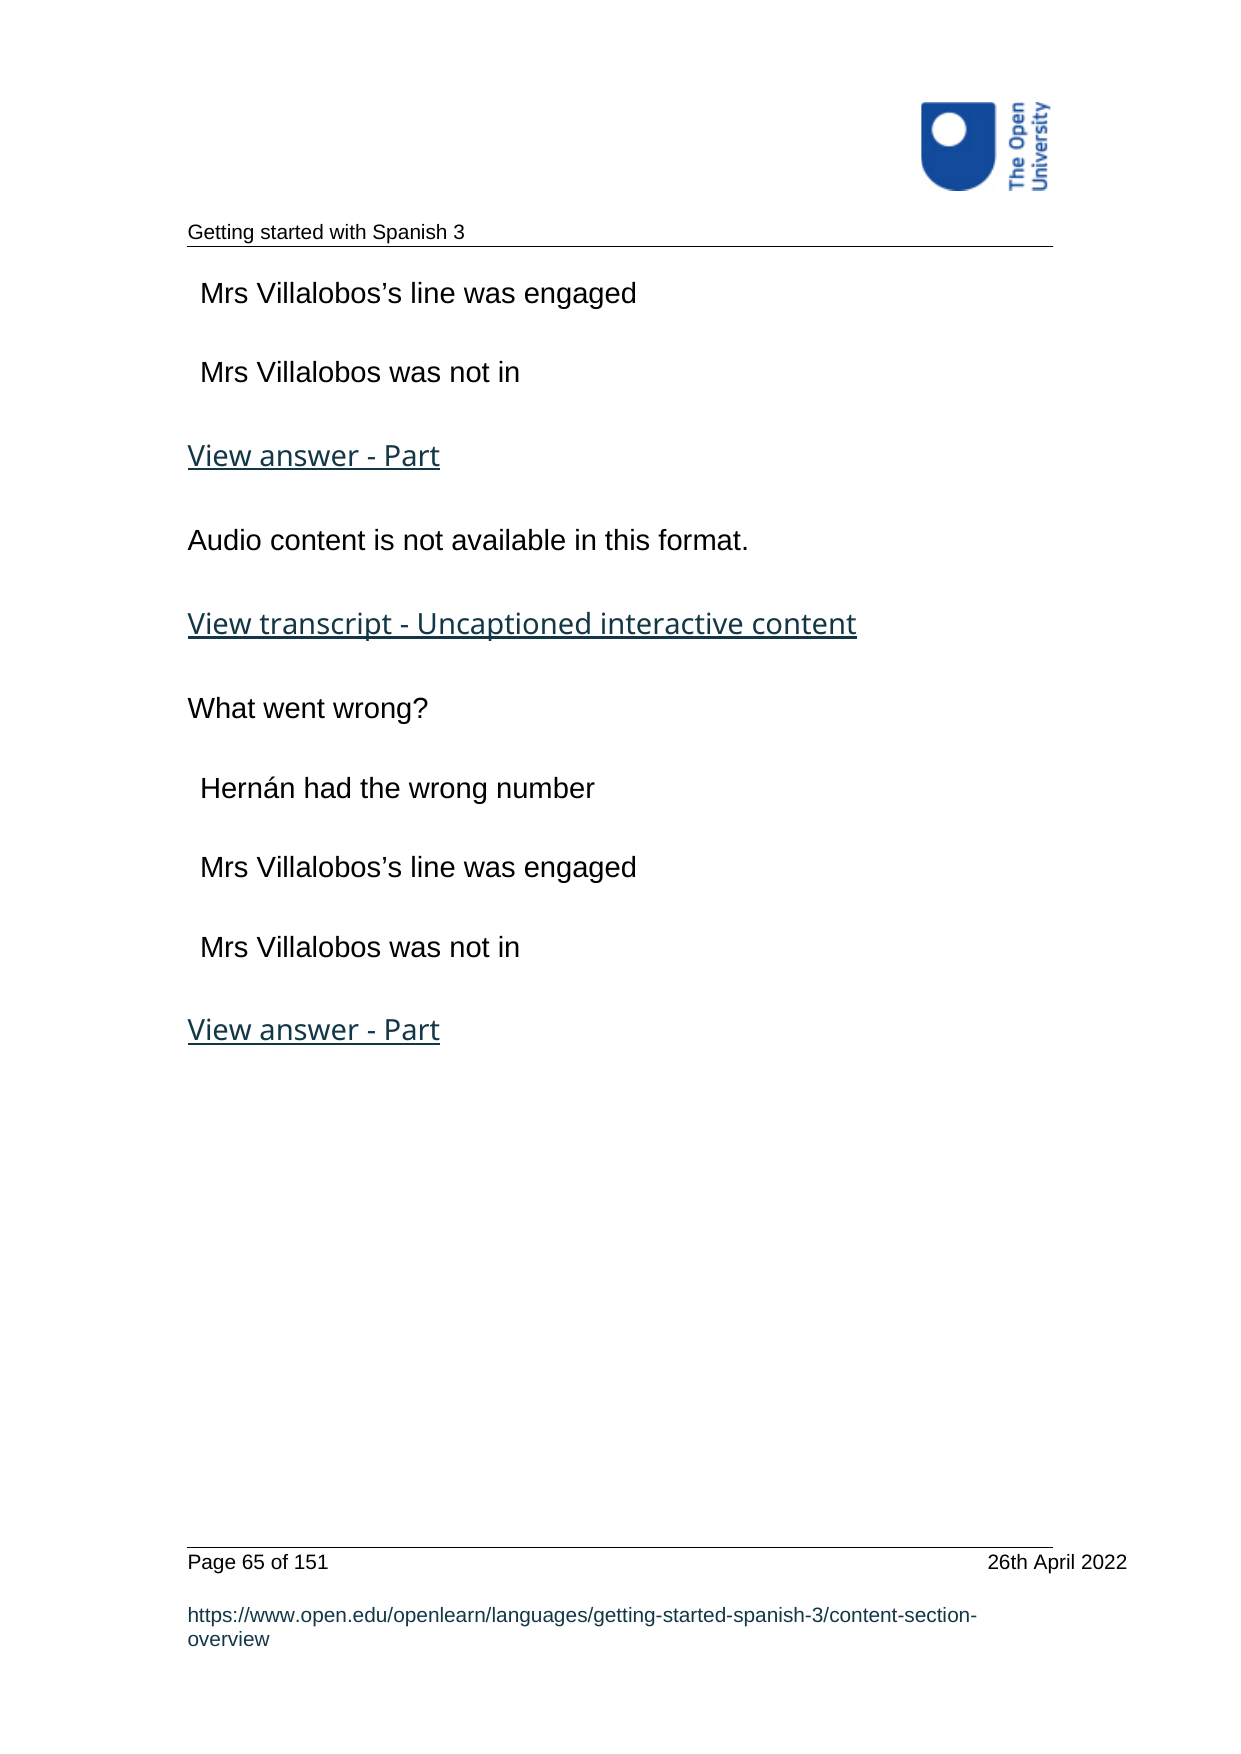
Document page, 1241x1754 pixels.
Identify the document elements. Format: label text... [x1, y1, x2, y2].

text Mrs Villalobos’s line was engaged [200, 851, 1041, 884]
text Mrs Villalobos’s line was engaged [200, 276, 1041, 309]
text What went wrong? [187, 692, 1053, 725]
text View answer - Part [187, 435, 1053, 474]
text Audio content is not available in this format. [187, 523, 1053, 557]
picture [921, 102, 1052, 191]
text Mrs Villalobos was not in [200, 355, 1041, 389]
text Mrs Villalobos was not in [200, 930, 1041, 963]
text Hernán had the wrong number [200, 771, 1041, 804]
text View answer - Part [187, 1009, 1053, 1049]
text View transcript - Uncaptioned interactive content [187, 603, 1053, 643]
